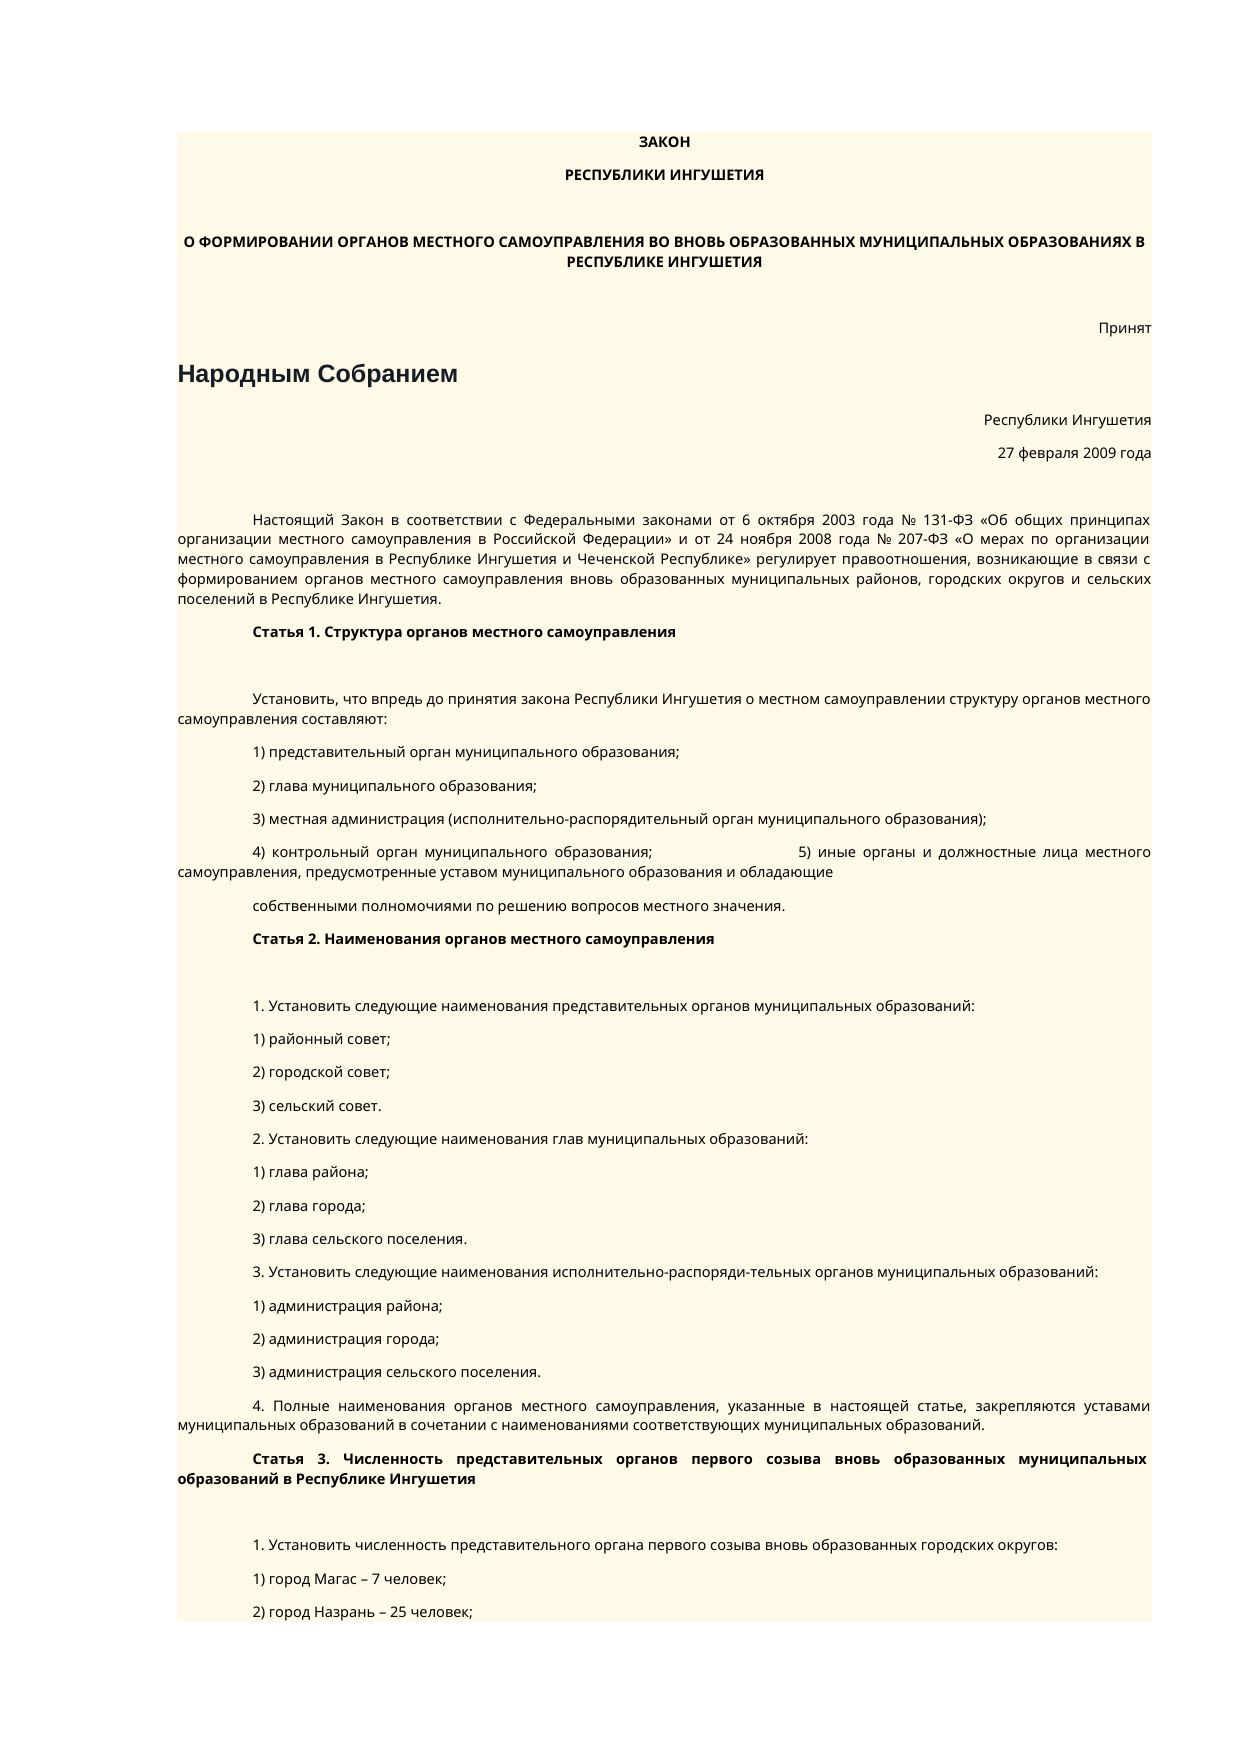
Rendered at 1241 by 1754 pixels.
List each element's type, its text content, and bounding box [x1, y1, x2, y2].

text Республики Ингушетия [177, 409, 1152, 429]
text собственными полномочиями по решению вопросов местного значения. [177, 895, 1152, 915]
text 2) администрация города; [177, 1329, 1152, 1348]
text Принят [177, 318, 1152, 338]
text Установить, что впредь до принятия закона Республики Ингушетия о местном самоуправлении структуру органов местного самоуправления составляют: [177, 689, 1152, 729]
text 4) контрольный орган муниципального образования; 5) иные органы и должностные лица местного самоуправления, предусмотренные уставом муниципального образования и обладающие [177, 842, 1152, 882]
text 27 февраля 2009 года [177, 443, 1152, 462]
text Народным Собранием [177, 359, 1152, 388]
text 3) местная администрация (исполнительно-распорядительный орган муниципального образования); [177, 809, 1152, 829]
text Настоящий Закон в соответствии с Федеральными законами от 6 октября 2003 года № 131-ФЗ «Об общих принципах организации местного самоуправления в Российской Федерации» и от 24 ноября 2008 года № 207-ФЗ «О мерах по организации местного самоуправления в Республике Ингушетия и Чеченской Республике» регулирует правоотношения, возникающие в связи с формированием органов местного самоуправления вновь образованных муниципальных районов, городских округов и сельских поселений в Республике Ингушетия. [177, 509, 1152, 609]
text 3) администрация сельского поселения. [177, 1362, 1152, 1382]
text 2) город Назрань – 25 человек; [177, 1602, 1152, 1622]
text 1) глава района; [177, 1162, 1152, 1182]
text 2. Установить следующие наименования глав муниципальных образований: [177, 1129, 1152, 1148]
text 2) глава города; [177, 1195, 1152, 1215]
text 2) глава муниципального образования; [177, 775, 1152, 795]
text ЗАКОН [177, 132, 1152, 151]
text Статья 1. Структура органов местного самоуправления [177, 622, 1152, 642]
text 4. Полные наименования органов местного самоуправления, указанные в настоящей статье, закрепляются уставами муниципальных образований в сочетании с наименованиями соответствующих муниципальных образований. [177, 1395, 1152, 1435]
text Статья 2. Наименования органов местного самоуправления [177, 929, 1152, 948]
text 3) глава сельского поселения. [177, 1229, 1152, 1248]
text Статья 3. Численность представительных органов первого созыва вновь образованных муниципальных образований в Республике Ингушетия [177, 1448, 1152, 1488]
text 1) районный совет; [177, 1029, 1152, 1048]
text 2) городской совет; [177, 1062, 1152, 1082]
text РЕСПУБЛИКИ ИНГУШЕТИЯ [177, 165, 1152, 185]
text 1) город Магас – 7 человек; [177, 1568, 1152, 1588]
text 1. Установить численность представительного органа первого созыва вновь образованных городских округов: [177, 1535, 1152, 1555]
text 1. Установить следующие наименования представительных органов муниципальных образований: [177, 995, 1152, 1015]
text 3. Установить следующие наименования исполнительно-распоряди-тельных органов муниципальных образований: [177, 1262, 1152, 1282]
text 1) администрация района; [177, 1295, 1152, 1315]
text 3) сельский совет. [177, 1095, 1152, 1115]
text О ФОРМИРОВАНИИ ОРГАНОВ МЕСТНОГО САМОУПРАВЛЕНИЯ ВО ВНОВЬ ОБРАЗОВАННЫХ МУНИЦИПАЛЬНЫХ ОБРАЗОВАНИЯХ В РЕСПУБЛИКЕ ИНГУШЕТИЯ [177, 232, 1152, 271]
text 1) представительный орган муниципального образования; [177, 742, 1152, 762]
